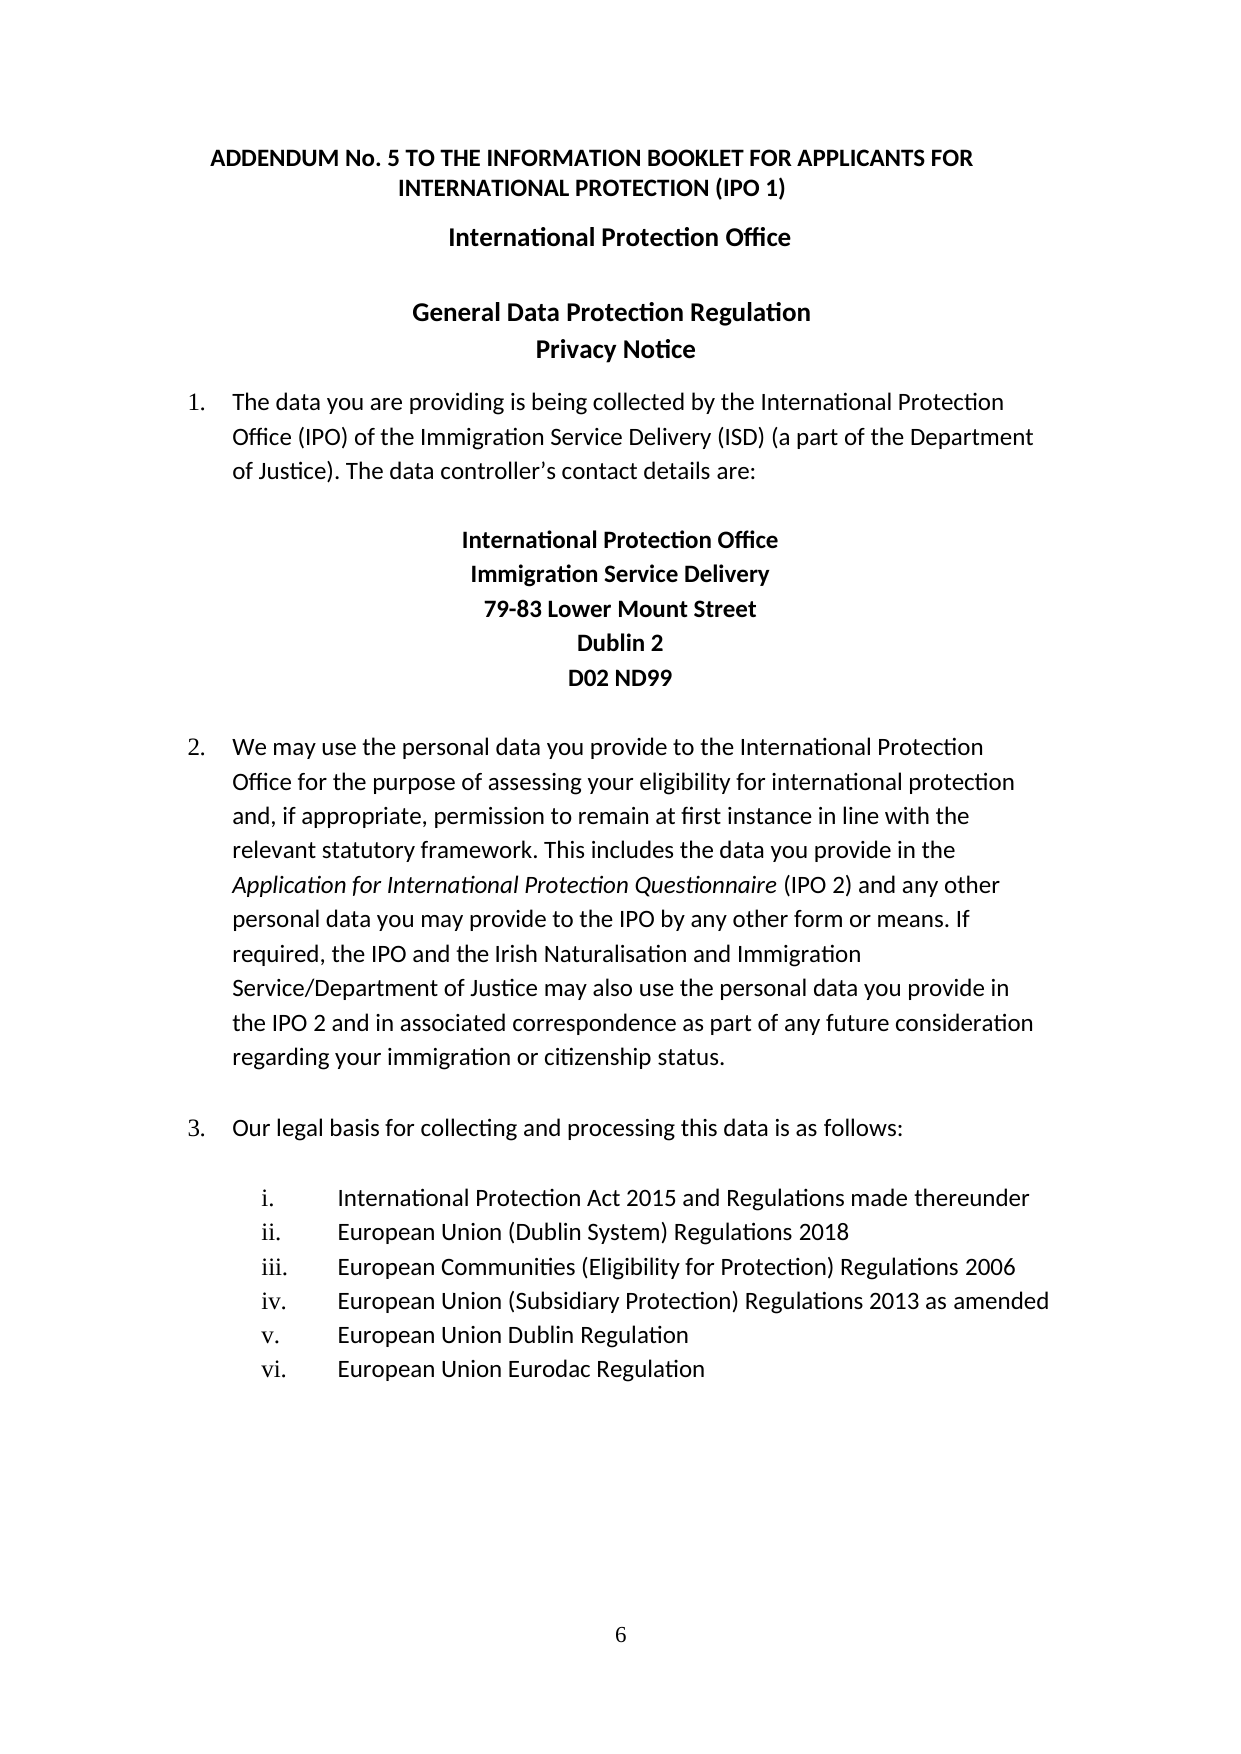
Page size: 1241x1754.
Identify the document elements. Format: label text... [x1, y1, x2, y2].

text International Protection Office Immigration Service Delivery 79-83 Lower Mount Street Dublin 2 [455, 524, 786, 658]
list The data you are providing is being collected by the International Protection Office (IPO) of the Immigration Service Delivery (ISD) (a part of the Department of Justice). The data controller’s contact details are: [187, 386, 1053, 486]
list European Union (Subsidiary Protection) Regulations 2013 as amended [261, 1285, 1067, 1316]
text ADDENDUM No. 5 TO THE INFORMATION BOOKLET FOR APPLICANTS FOR INTERNATIONAL PROTECTION (IPO 1) [135, 142, 1049, 203]
list European Union Eurodac Regulation [261, 1353, 1067, 1384]
text General Data Protection Regulation Privacy Notice [412, 295, 830, 365]
list European Union (Dublin System) Regulations 2018 [261, 1217, 1067, 1247]
list We may use the personal data you provide to the International Protection Office for the purpose of assessing your eligibility for international protection and, if appropriate, permission to remain at first instance in line with the relevant statutory framework. This includes the data you provide in the Application for International Protection Questionnaire (IPO 2) and any other personal data you may provide to the IPO by any other form or means. If required, the IPO and the Irish Naturalisation and Immigration Service/Department of Justice may also use the personal data you provide in the IPO 2 and in associated correspondence as part of any future consideration regarding your immigration or citizenship status. [187, 731, 1043, 1072]
list International Protection Act 2015 and Regulations made thereunder [261, 1182, 1067, 1213]
text International Protection Office [380, 221, 860, 254]
list European Union Dublin Regulation [261, 1319, 1067, 1350]
list Our legal basis for collecting and processing this data is as follows: [187, 1112, 1067, 1142]
text D02 ND99 [380, 662, 860, 693]
list European Communities (Eligibility for Protection) Regulations 2006 [261, 1251, 1067, 1281]
